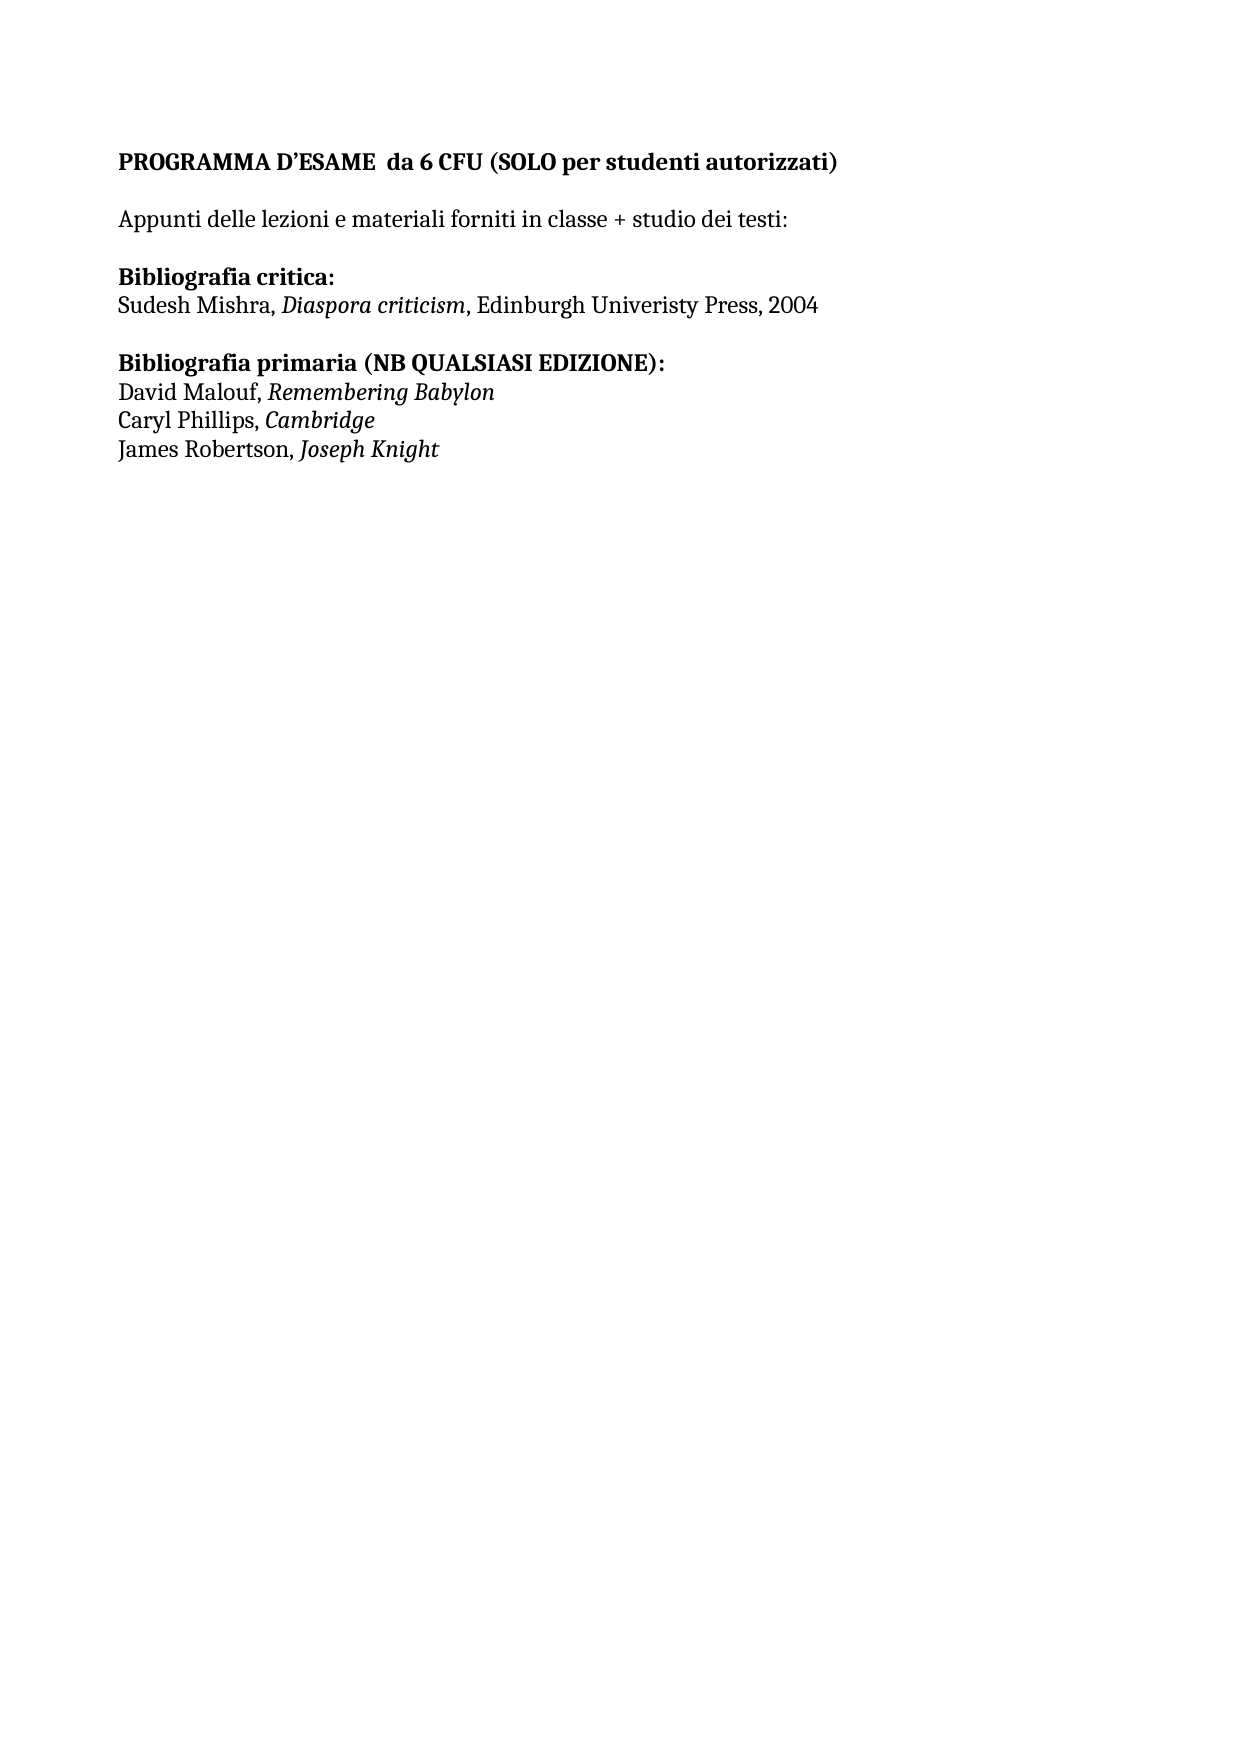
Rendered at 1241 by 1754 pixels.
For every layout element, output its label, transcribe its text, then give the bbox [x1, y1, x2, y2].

text PROGRAMMA D’ESAME da 6 CFU (SOLO per studenti autorizzati) [118, 148, 1122, 176]
text Appunti delle lezioni e materiali forniti in classe + studio dei testi: [118, 205, 1122, 234]
text Bibliografia primaria (NB QUALSIASI EDIZIONE): [118, 349, 1122, 378]
text Sudesh Mishra, Diaspora criticism, Edinburgh Univeristy Press, 2004 [118, 291, 1122, 320]
text Bibliografia critica: [118, 263, 1122, 291]
text James Robertson, Joseph Knight [118, 435, 1122, 464]
text David Malouf, Remembering Babylon Caryl Phillips, Cambridge [118, 378, 1122, 435]
